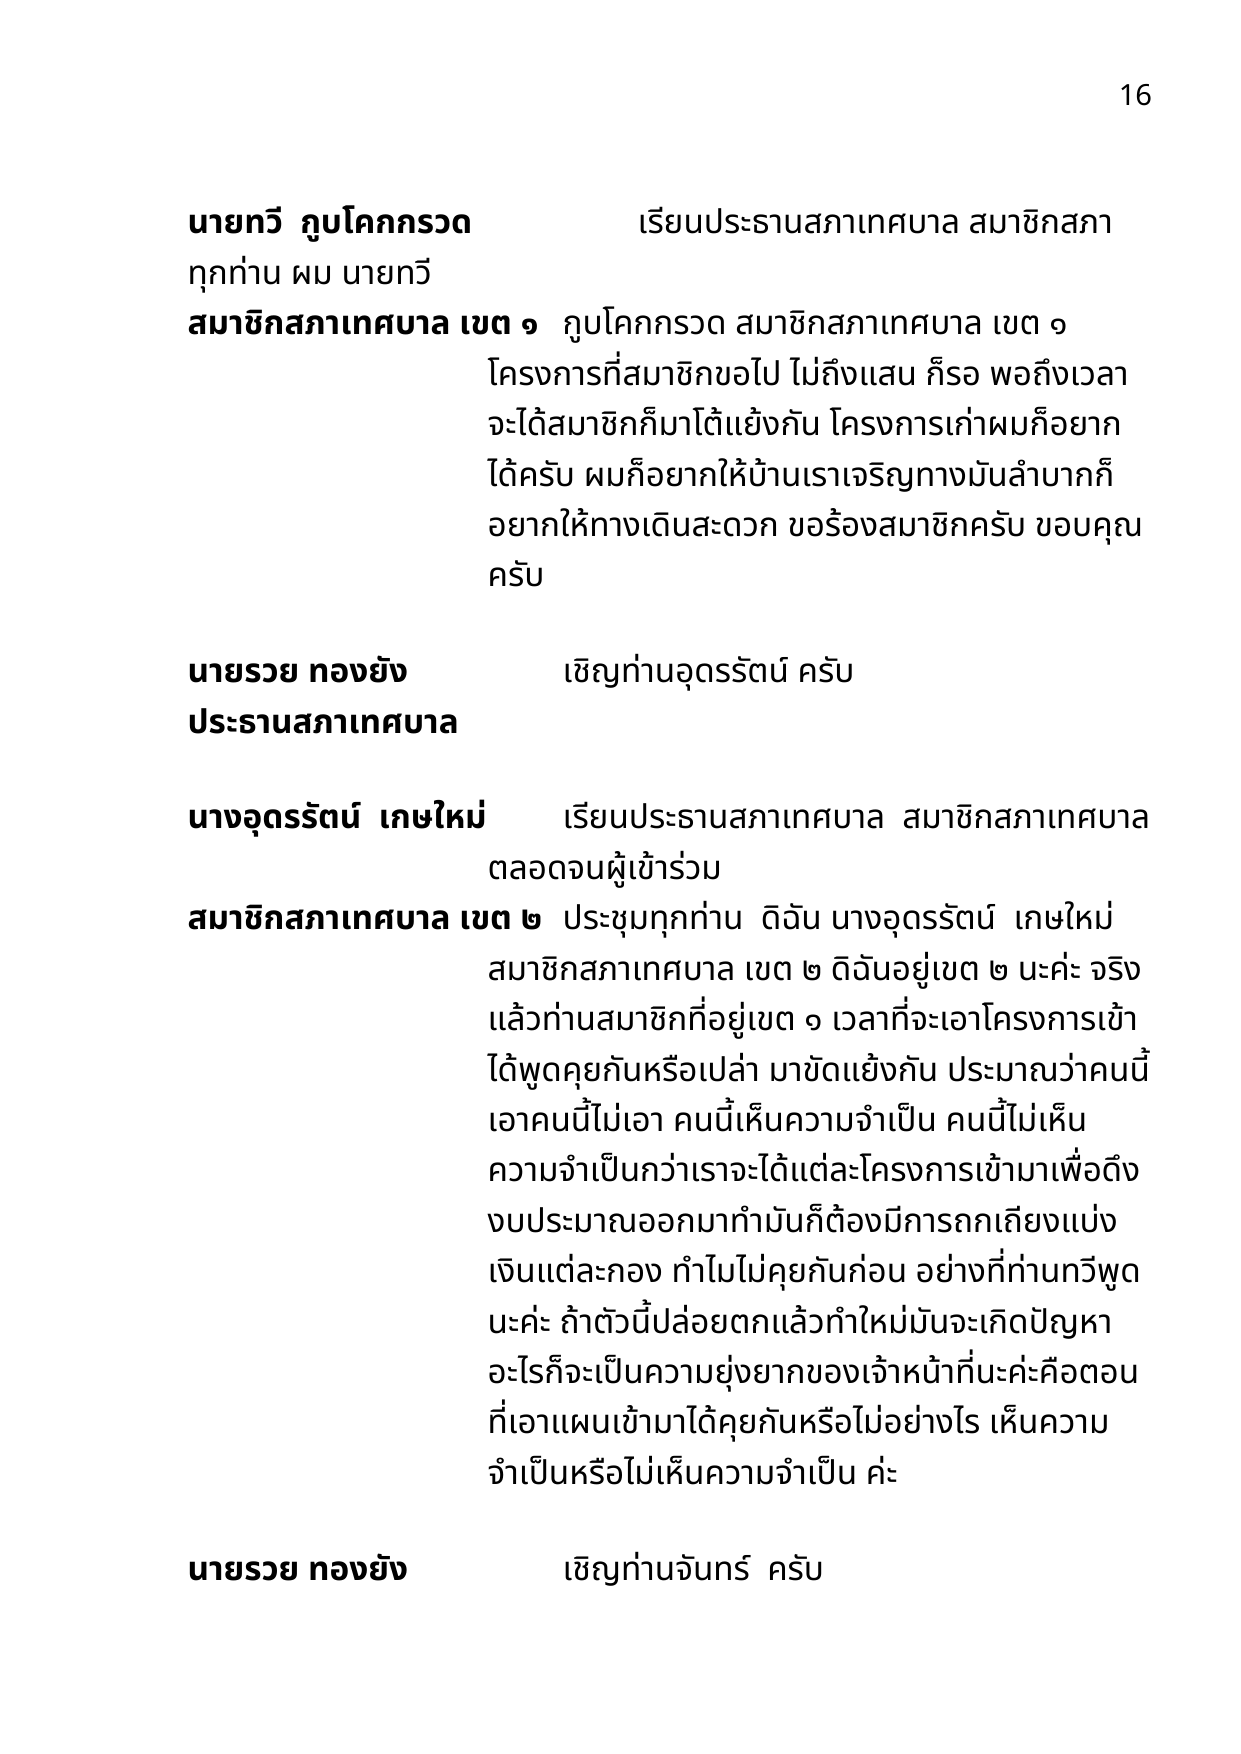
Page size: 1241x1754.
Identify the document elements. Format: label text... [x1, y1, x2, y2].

text นางอุดรรัตน์ เกษใหม่ เรียนประธานสภาเทศบาล สมาชิกสภาเทศบาล ตลอดจนผู้เข้าร่วม [187, 793, 1152, 894]
text สมาชิกสภาเทศบาล เขต ๒ ประชุมทุกท่าน ดิฉัน นางอุดรรัตน์ เกษใหม่ สมาชิกสภาเทศบาล เขต ๒ ดิฉันอยู่เขต ๒ นะค่ะ จริงแล้วท่านสมาชิกที่อยู่เขต ๑ เวลาที่จะเอาโครงการเข้า ได้พูดคุยกันหรือเปล่า มาขัดแย้งกัน ประมาณว่าคนนี้เอาคนนี้ไม่เอา คนนี้เห็นความจำเป็น คนนี้ไม่เห็นความจำเป็นกว่าเราจะได้แต่ละโครงการเข้ามาเพื่อดึงงบประมาณออกมาทำมันก็ต้องมีการถกเถียงแบ่งเงินแต่ละกอง ทำไมไม่คุยกันก่อน อย่างที่ท่านทวีพูดนะค่ะ ถ้าตัวนี้ปล่อยตกแล้วทำใหม่มันจะเกิดปัญหาอะไรก็จะเป็นความยุ่งยากของเจ้าหน้าที่นะค่ะคือตอนที่เอาแผนเข้ามาได้คุยกันหรือไม่อย่างไร เห็นความจำเป็นหรือไม่เห็นความจำเป็น ค่ะ [187, 894, 1152, 1499]
text นายรวย ทองยัง เชิญท่านอุดรรัตน์ ครับ [187, 647, 1152, 698]
text นายรวย ทองยัง เชิญท่านจันทร์ ครับ [187, 1545, 1152, 1595]
text สมาชิกสภาเทศบาล เขต ๑ กูบโคกกรวด สมาชิกสภาเทศบาล เขต ๑ โครงการที่สมาชิกขอไป ไม่ถึงแสน ก็รอ พอถึงเวลาจะได้สมาชิกก็มาโต้แย้งกัน โครงการเก่าผมก็อยากได้ครับ ผมก็อยากให้บ้านเราเจริญทางมันลำบากก็อยากให้ทางเดินสะดวก ขอร้องสมาชิกครับ ขอบคุณครับ [187, 299, 1152, 602]
text ประธานสภาเทศบาล [187, 698, 1152, 748]
text นายทวี กูบโคกกรวด เรียนประธานสภาเทศบาล สมาชิกสภาทุกท่าน ผม นายทวี [187, 198, 1152, 299]
